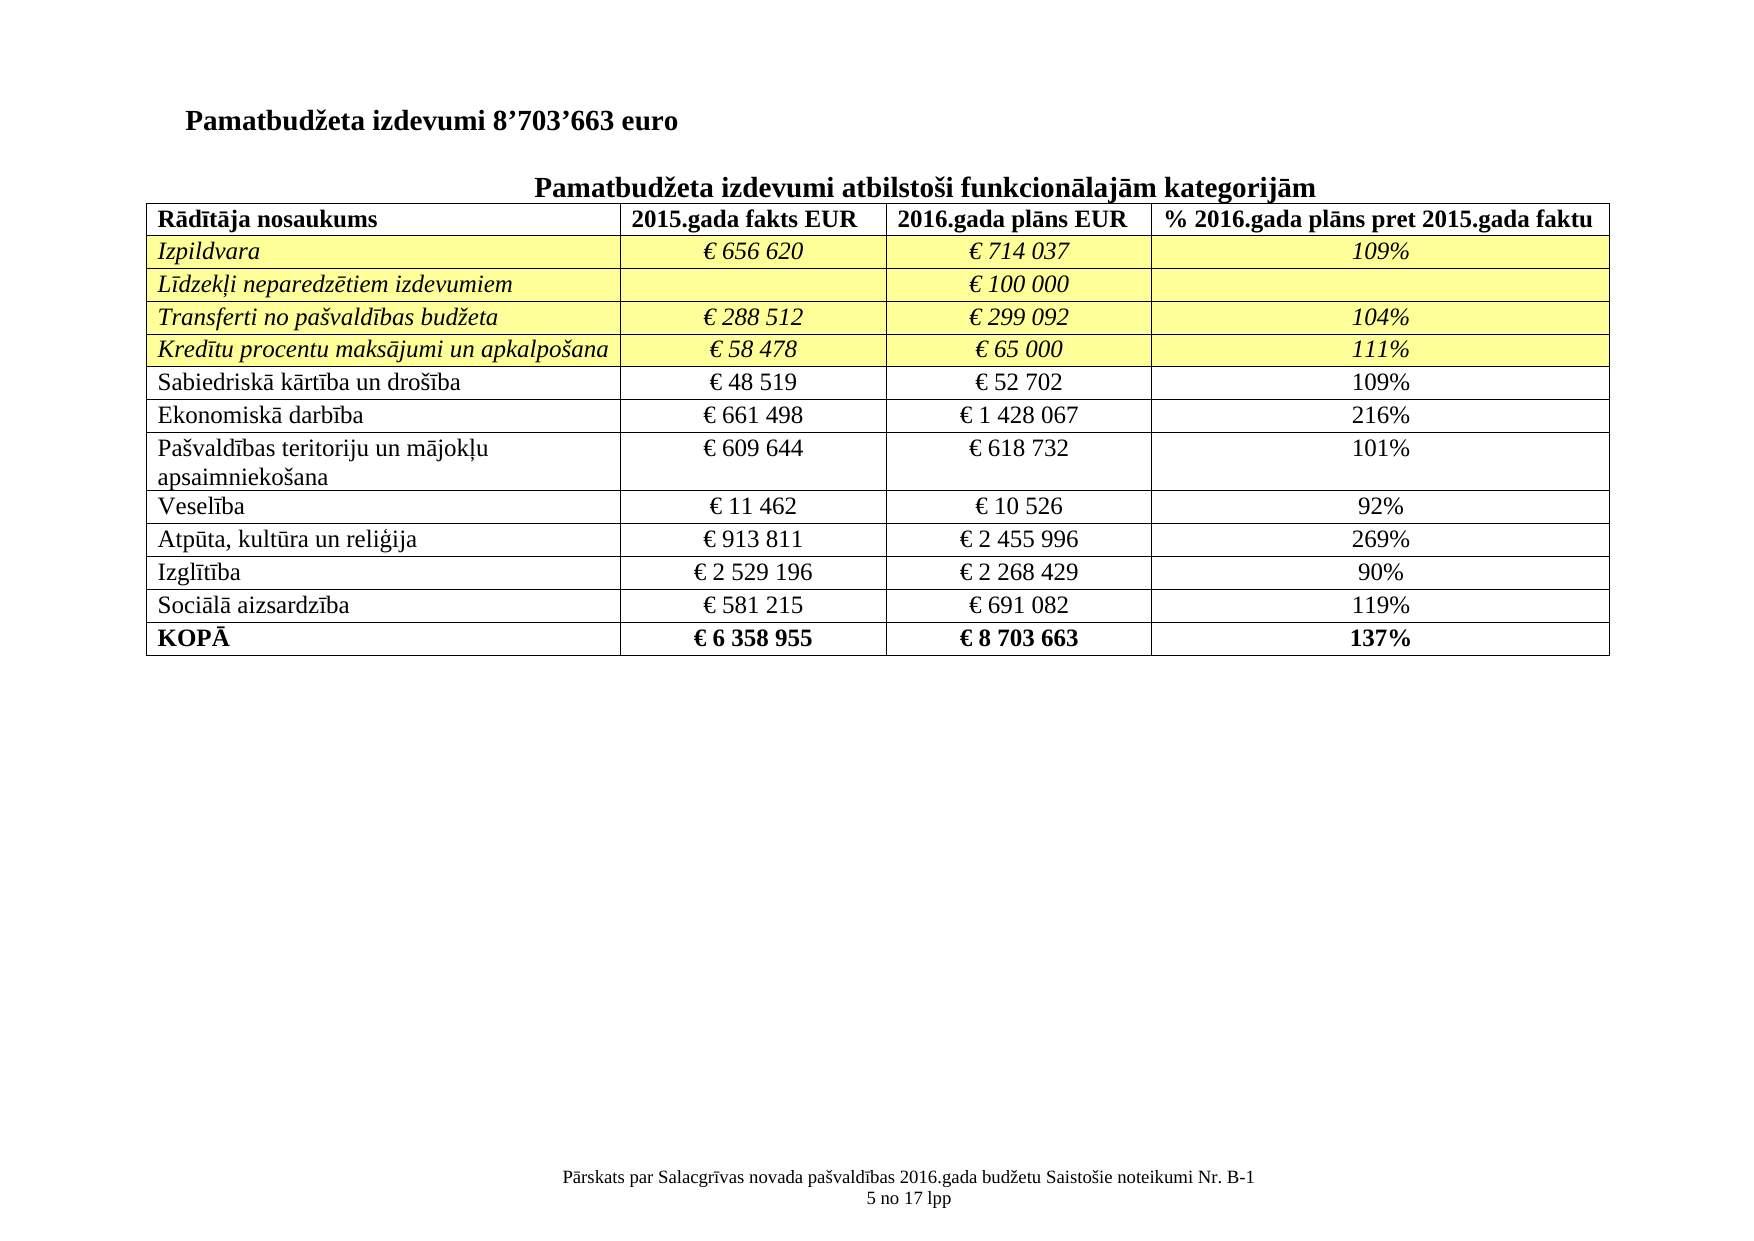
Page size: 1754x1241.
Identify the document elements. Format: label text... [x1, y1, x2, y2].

table_cell € 52 702 [887, 367, 1151, 399]
table_cell € 299 092 [887, 302, 1151, 333]
table_cell € 100 000 [887, 269, 1151, 301]
table_cell 111% [1152, 335, 1609, 366]
table_cell € 714 037 [887, 236, 1151, 268]
table_cell € 2 455 996 [887, 524, 1151, 556]
table_cell € 2 268 429 [887, 557, 1151, 589]
table_cell € 58 478 [621, 335, 886, 366]
table_cell Izglītība [147, 557, 620, 589]
table_cell 109% [1152, 236, 1609, 268]
table_cell € 581 215 [621, 590, 886, 622]
text Pamatbudžeta izdevumi atbilstoši funkcionālajām kategorijām [185, 170, 1665, 203]
table_cell € 913 811 [621, 524, 886, 556]
table_cell Ekonomiskā darbība [147, 400, 620, 432]
table_header 2016.gada plāns EUR [887, 204, 1151, 235]
table_header Rādītāja nosaukums [147, 204, 620, 235]
table_cell 137% [1152, 623, 1609, 654]
table_cell Līdzekļi neparedzētiem izdevumiem [147, 269, 620, 301]
table_cell 101% [1152, 433, 1609, 490]
table_header 2015.gada fakts EUR [621, 204, 886, 235]
table_cell Sociālā aizsardzība [147, 590, 620, 622]
table_cell Sabiedriskā kārtība un drošība [147, 367, 620, 399]
text Pamatbudžeta izdevumi 8’703’663 euro [185, 103, 1665, 136]
table_cell KOPĀ [147, 623, 620, 654]
table_cell [1152, 269, 1609, 301]
table_cell € 8 703 663 [887, 623, 1151, 654]
table_cell € 2 529 196 [621, 557, 886, 589]
table_cell Transferti no pašvaldības budžeta [147, 302, 620, 333]
table_cell 269% [1152, 524, 1609, 556]
table_cell Kredītu procentu maksājumi un apkalpošana [147, 335, 620, 366]
table_cell 216% [1152, 400, 1609, 432]
table_cell 90% [1152, 557, 1609, 589]
table_cell € 48 519 [621, 367, 886, 399]
table_header % 2016.gada plāns pret 2015.gada faktu [1152, 204, 1609, 235]
table_cell € 609 644 [621, 433, 886, 490]
table_cell € 11 462 [621, 491, 886, 523]
table_cell [621, 269, 886, 301]
table_cell Veselība [147, 491, 620, 523]
table_cell € 691 082 [887, 590, 1151, 622]
table_cell 109% [1152, 367, 1609, 399]
table_cell € 618 732 [887, 433, 1151, 490]
table_cell € 10 526 [887, 491, 1151, 523]
table_cell € 656 620 [621, 236, 886, 268]
table_cell Pašvaldības teritoriju un mājokļu apsaimniekošana [147, 433, 620, 490]
table_cell Izpildvara [147, 236, 620, 268]
table_cell € 65 000 [887, 335, 1151, 366]
table_cell € 661 498 [621, 400, 886, 432]
table_cell € 288 512 [621, 302, 886, 333]
table_cell 104% [1152, 302, 1609, 333]
table_cell 92% [1152, 491, 1609, 523]
table_cell € 6 358 955 [621, 623, 886, 654]
table_cell € 1 428 067 [887, 400, 1151, 432]
table_cell 119% [1152, 590, 1609, 622]
table_cell Atpūta, kultūra un reliģija [147, 524, 620, 556]
